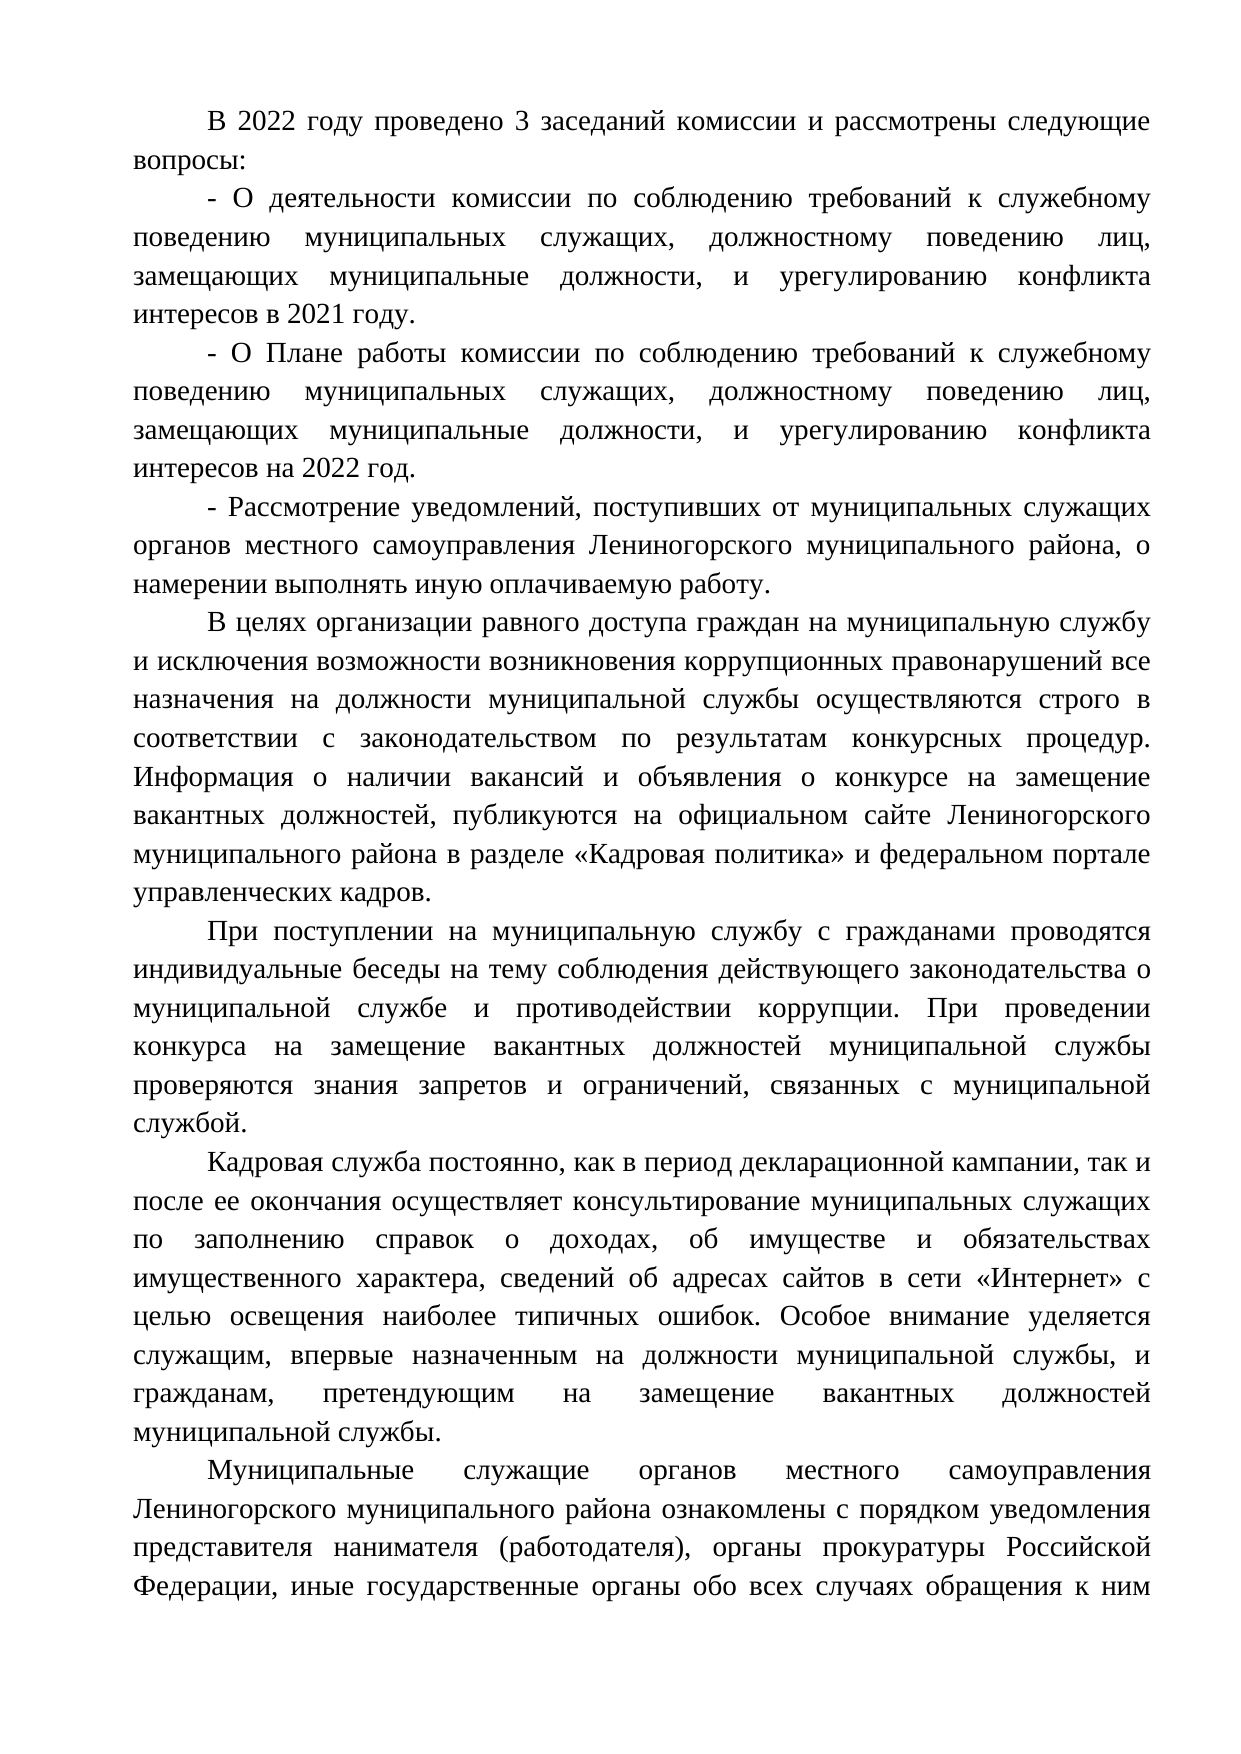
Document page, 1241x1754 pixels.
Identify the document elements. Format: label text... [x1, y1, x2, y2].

text В 2022 году проведено 3 заседаний комиссии и рассмотрены следующие вопросы: [133, 103, 1152, 176]
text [133, 1452, 1152, 1602]
text - О Плане работы комиссии по соблюдению требований к служебному поведению муниципальных служащих, должностному поведению лиц, замещающих муниципальные должности, и урегулированию конфликта интересов на 2022 год. [133, 335, 1152, 484]
text - О деятельности комиссии по соблюдению требований к служебному поведению муниципальных служащих, должностному поведению лиц, замещающих муниципальные должности, и урегулированию конфликта интересов в 2021 году. [133, 181, 1152, 330]
text В целях организации равного доступа граждан на муниципальную службу и исключения возможности возникновения коррупционных правонарушений все назначения на должности муниципальной службы осуществляются строго в соответствии с законодательством по результатам конкурсных процедур. Информация о наличии вакансий и объявления о конкурсе на замещение вакантных должностей, публикуются на официальном сайте Лениногорского муниципального района в разделе «Кадровая политика» и федеральном портале управленческих кадров. [133, 604, 1152, 908]
text - Рассмотрение уведомлений, поступивших от муниципальных служащих органов местного самоуправления Лениногорского муниципального района, о намерении выполнять иную оплачиваемую работу. [133, 489, 1152, 599]
text При поступлении на муниципальную службу с гражданами проводятся индивидуальные беседы на тему соблюдения действующего законодательства о муниципальной службе и противодействии коррупции. При проведении конкурса на замещение вакантных должностей муниципальной службы проверяются знания запретов и ограничений, связанных с муниципальной службой. [133, 913, 1152, 1139]
text Кадровая служба постоянно, как в период декларационной кампании, так и после ее окончания осуществляет консультирование муниципальных служащих по заполнению справок о доходах, об имуществе и обязательствах имущественного характера, сведений об адресах сайтов в сети «Интернет» с целью освещения наиболее типичных ошибок. Особое внимание уделяется служащим, впервые назначенным на должности муниципальной службы, и гражданам, претендующим на замещение вакантных должностей муниципальной службы. [133, 1144, 1152, 1447]
